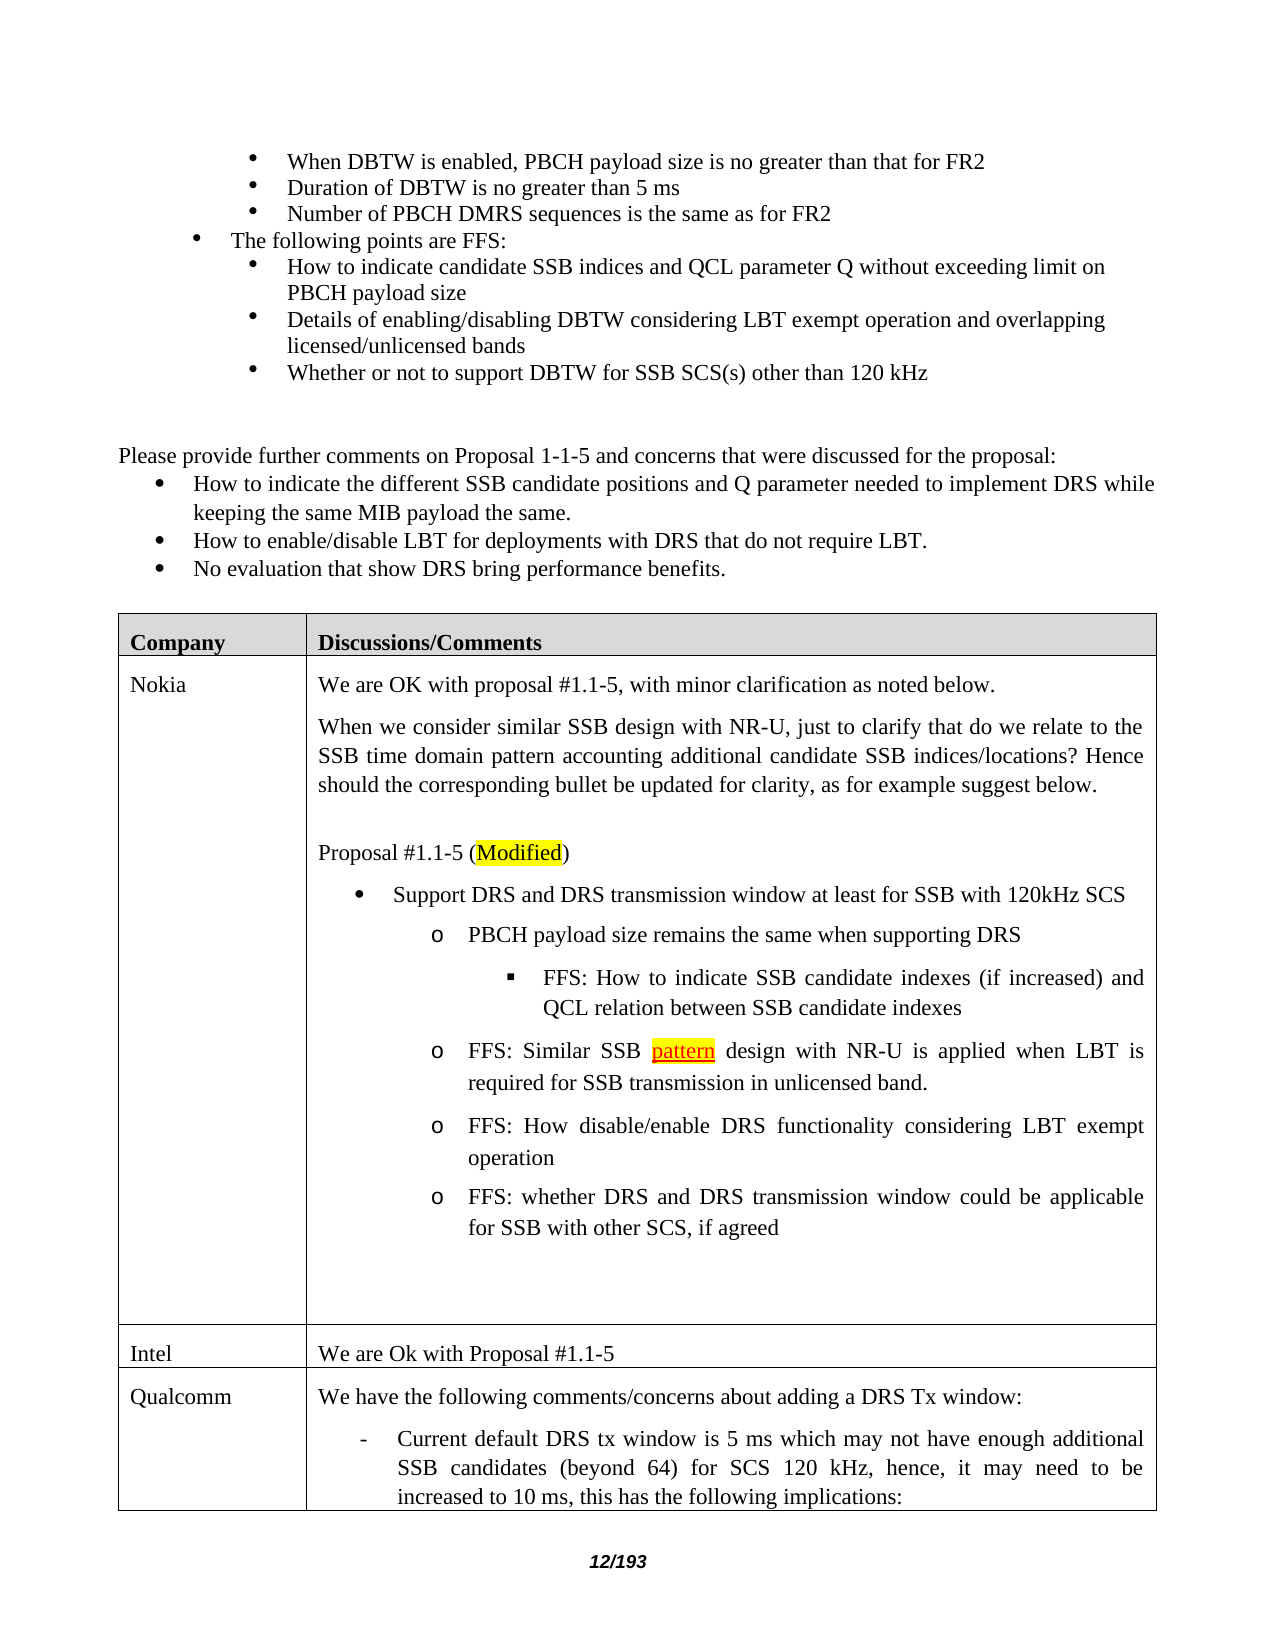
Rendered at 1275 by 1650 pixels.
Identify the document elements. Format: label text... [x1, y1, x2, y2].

list How to indicate candidate SSB indices and QCL parameter Q without exceeding limit on PBCH payload size [249, 253, 1157, 306]
table_cell We are OK with proposal #1.1-5, with minor clarification as noted below. When we consider similar SSB design with NR-U, just to clarify that do we relate to the SSB time domain pattern accounting additional candidate SSB indices/locations? Hence should the corresponding bullet be updated for clarity, as for example suggest below. Proposal #1.1-5 (Modified) Support DRS and DRS transmission window at least for SSB with 120kHz SCS PBCH payload size remains the same when supporting DRS FFS: How to indicate SSB candidate indexes (if increased) and QCL relation between SSB candidate indexes FFS: Similar SSB pattern design with NR-U is applied when LBT is required for SSB transmission in unlicensed band. FFS: How disable/enable DRS functionality considering LBT exempt operation FFS: whether DRS and DRS transmission window could be applicable for SSB with other SCS, if agreed [307, 656, 1156, 1324]
list Number of PBCH DMRS sequences is the same as for FR2 [249, 200, 1157, 227]
table_cell Nokia [119, 656, 306, 1324]
table_cell We are Ok with Proposal #1.1-5 [307, 1325, 1156, 1367]
list Duration of DBTW is no greater than 5 ms [249, 174, 1157, 200]
table_cell Intel [119, 1325, 306, 1367]
table_header Company [119, 614, 306, 655]
table_header Discussions/Comments [307, 614, 1156, 655]
list How to indicate the different SSB candidate positions and Q parameter needed to implement DRS while keeping the same MIB payload the same. [156, 470, 1157, 525]
table_cell Qualcomm [119, 1368, 306, 1509]
list Details of enabling/disabling DBTW considering LBT exempt operation and overlapping licensed/unlicensed bands [249, 306, 1157, 358]
list How to enable/disable LBT for deployments with DRS that do not require LBT. [156, 527, 1157, 553]
list No evaluation that show DRS bring performance benefits. [156, 556, 1157, 582]
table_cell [307, 1368, 1156, 1509]
text Please provide further comments on Proposal 1-1-5 and concerns that were discussed for the proposal: [118, 442, 1157, 468]
list Whether or not to support DBTW for SSB SCS(s) other than 120 kHz [249, 358, 1157, 385]
list The following points are FFS: [193, 227, 1157, 253]
list When DBTW is enabled, PBCH payload size is no greater than that for FR2 [249, 148, 1157, 174]
